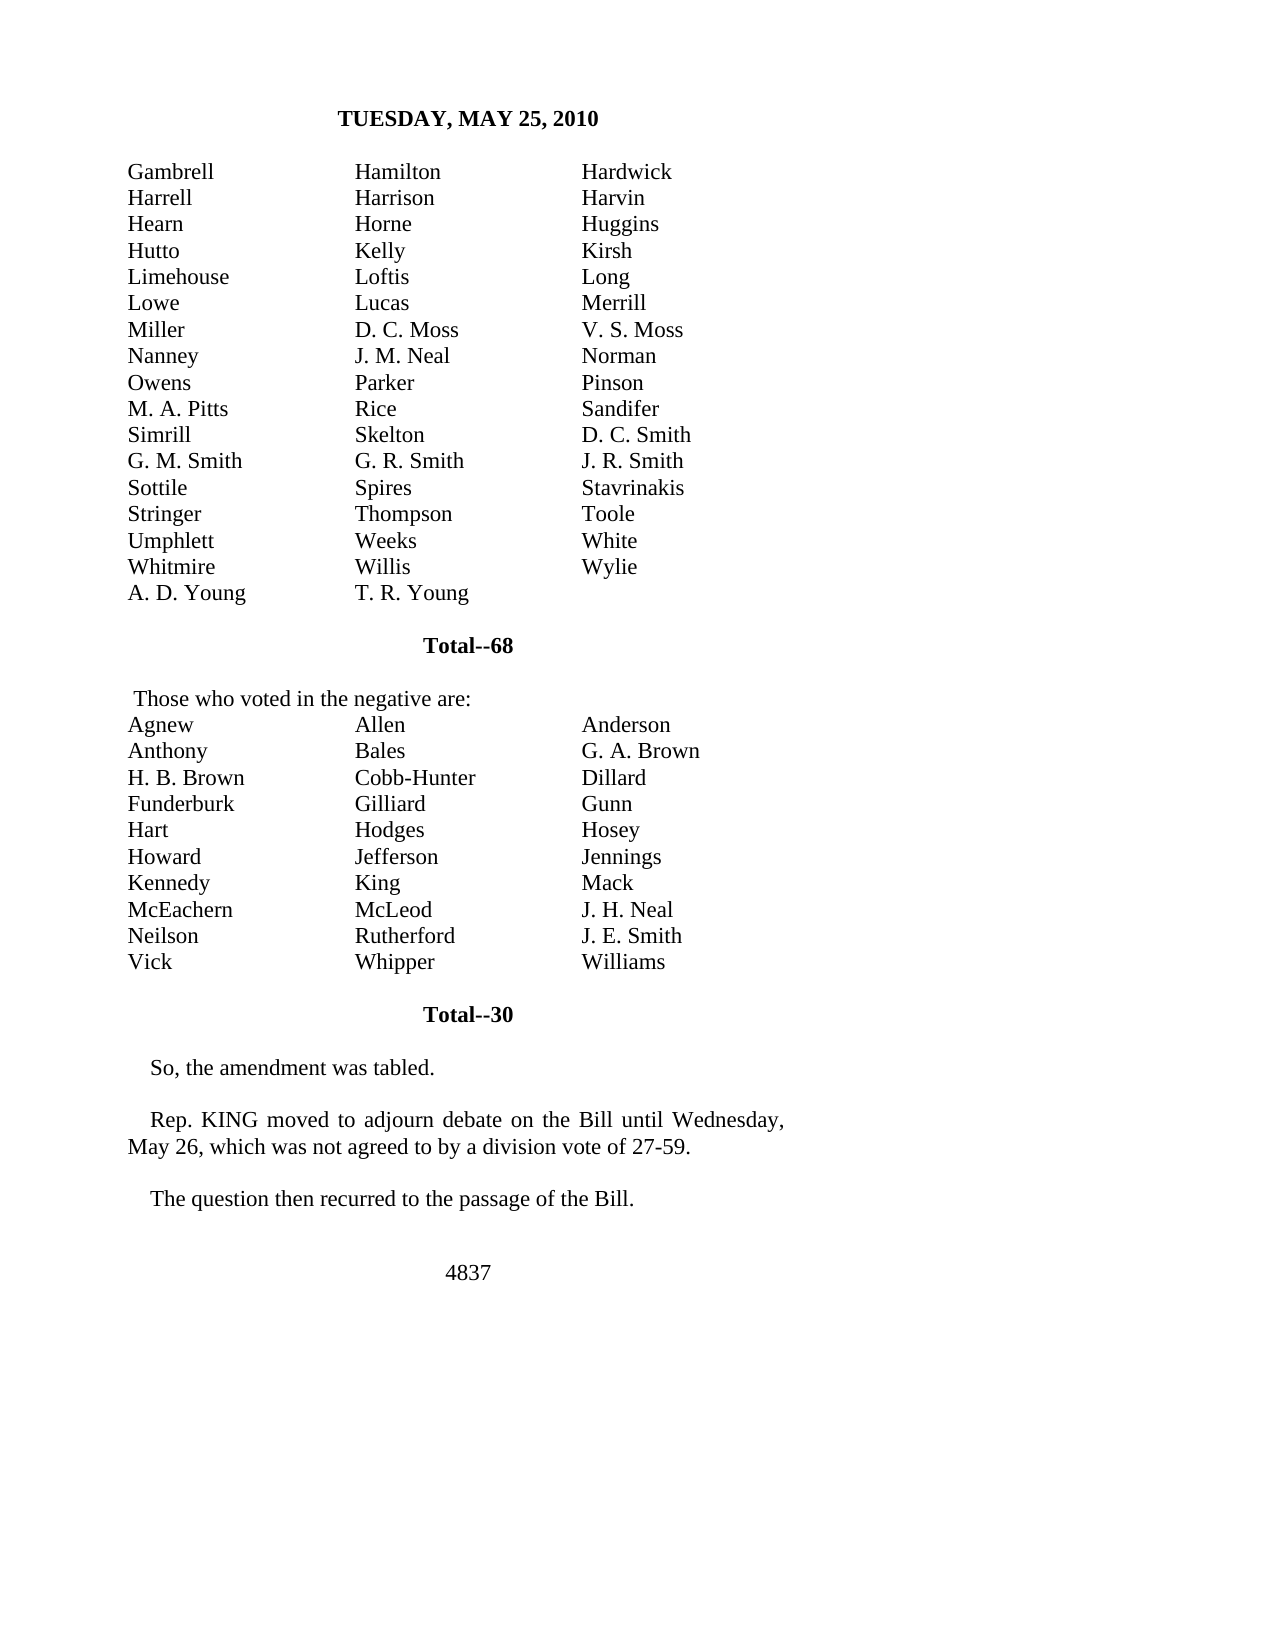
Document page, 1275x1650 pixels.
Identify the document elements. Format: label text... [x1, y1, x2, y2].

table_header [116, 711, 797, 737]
text The question then recurred to the passage of the Bill. [127, 1186, 786, 1212]
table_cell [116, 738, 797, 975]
text So, the amendment was tabled. [127, 1054, 786, 1080]
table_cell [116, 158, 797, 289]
text Rep. KING moved to adjourn debate on the Bill until Wednesday, May 26, which was not agreed to by a division vote of 27-59. [127, 1106, 786, 1159]
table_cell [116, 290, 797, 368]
text Total--68 [127, 632, 786, 658]
text Total--30 [127, 1001, 786, 1027]
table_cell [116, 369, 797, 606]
text Those who voted in the negative are: [127, 685, 786, 711]
